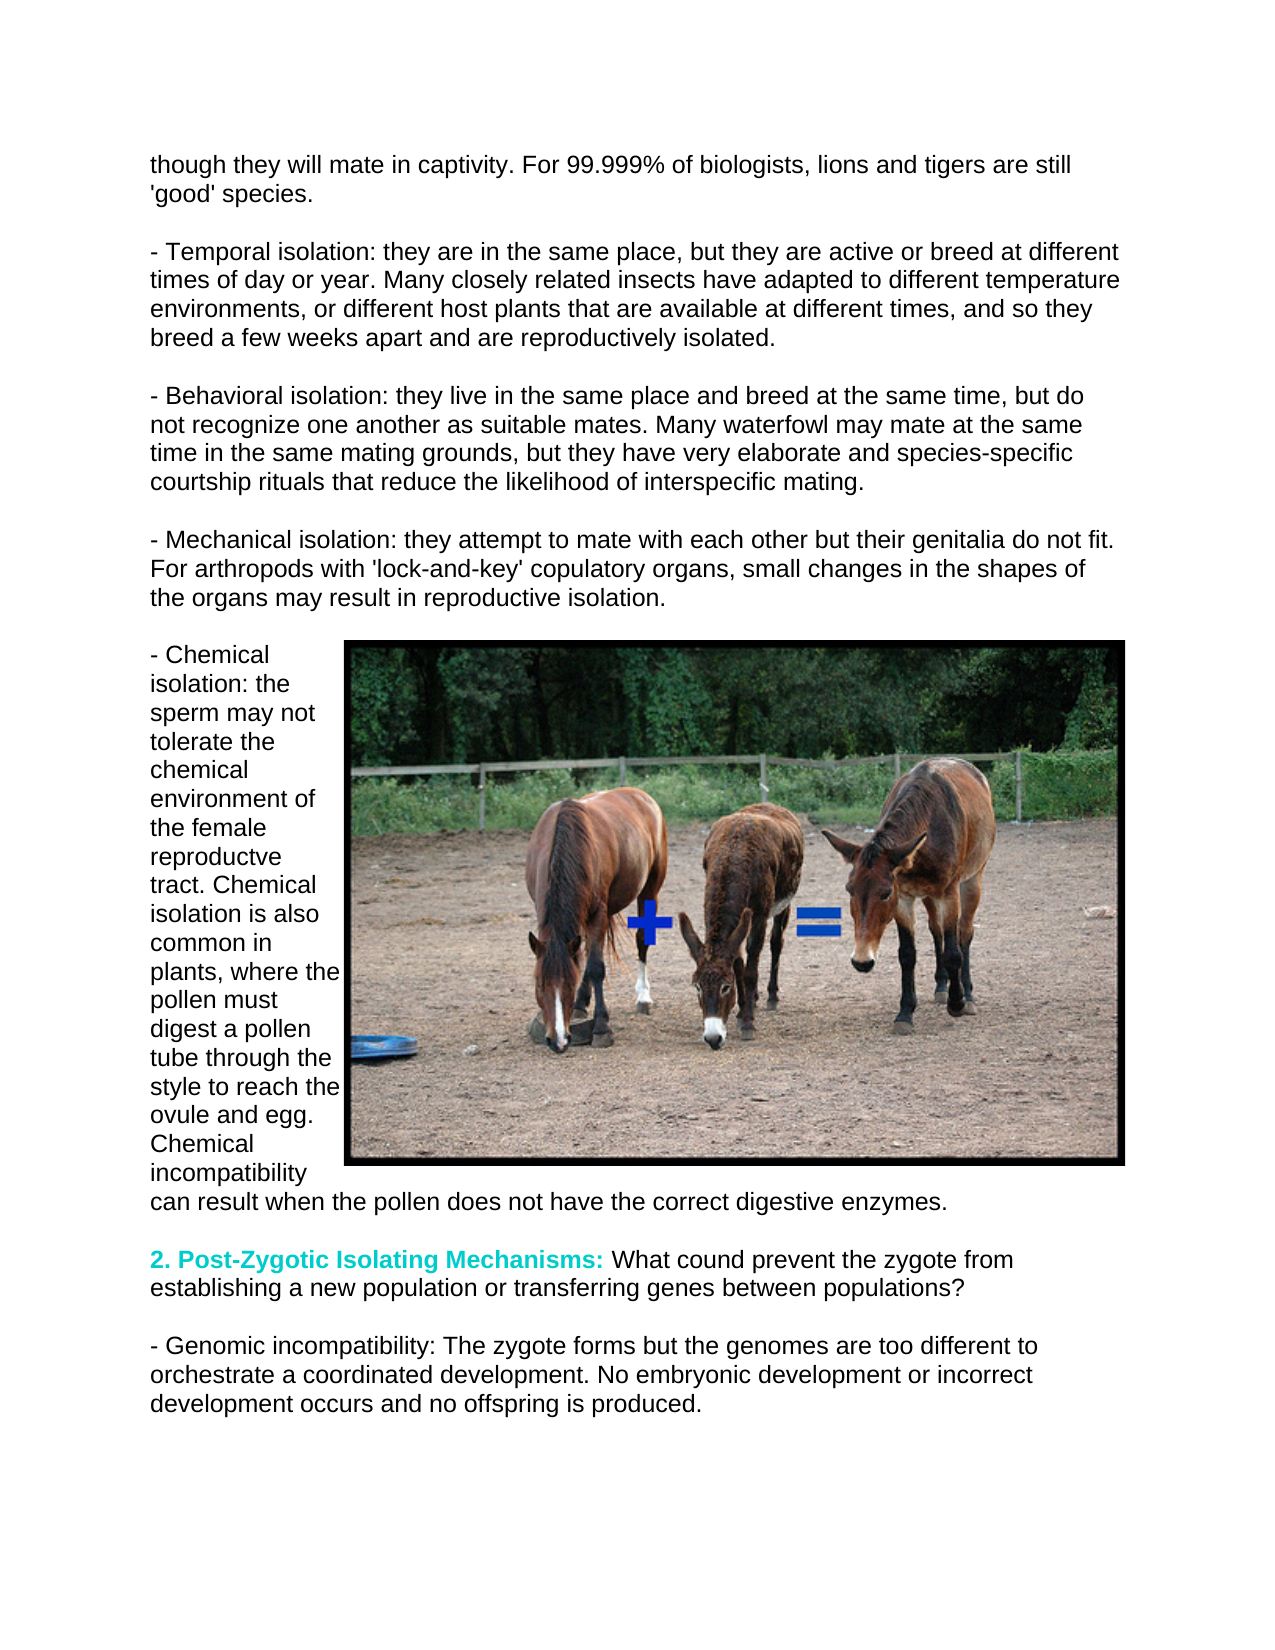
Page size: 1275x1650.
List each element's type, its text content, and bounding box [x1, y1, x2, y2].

text - Temporal isolation: they are in the same place, but they are active or breed at different times of day or year. Many closely related insects have adapted to different temperature environments, or different host plants that are available at different times, and so they breed a few weeks apart and are reproductively isolated. [150, 237, 1125, 352]
picture [343, 640, 1125, 1166]
text 2. Post-Zygotic Isolating Mechanisms: What cound prevent the zygote from establishing a new population or transferring genes between populations? [150, 1244, 1125, 1302]
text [150, 150, 1125, 207]
text - Mechanical isolation: they attempt to mate with each other but their genitalia do not fit. For arthropods with 'lock-and-key' copulatory organs, small changes in the shapes of the organs may result in reproductive isolation. [150, 525, 1125, 611]
text - Behavioral isolation: they live in the same place and breed at the same time, but do not recognize one another as suitable mates. Many waterfowl may mate at the same time in the same mating grounds, but they have very elaborate and species-specific courtship rituals that reduce the likelihood of interspecific mating. [150, 381, 1125, 496]
text - Genomic incompatibility: The zygote forms but the genomes are too different to orchestrate a coordinated development. No embryonic development or incorrect development occurs and no offspring is produced. [150, 1331, 1125, 1417]
